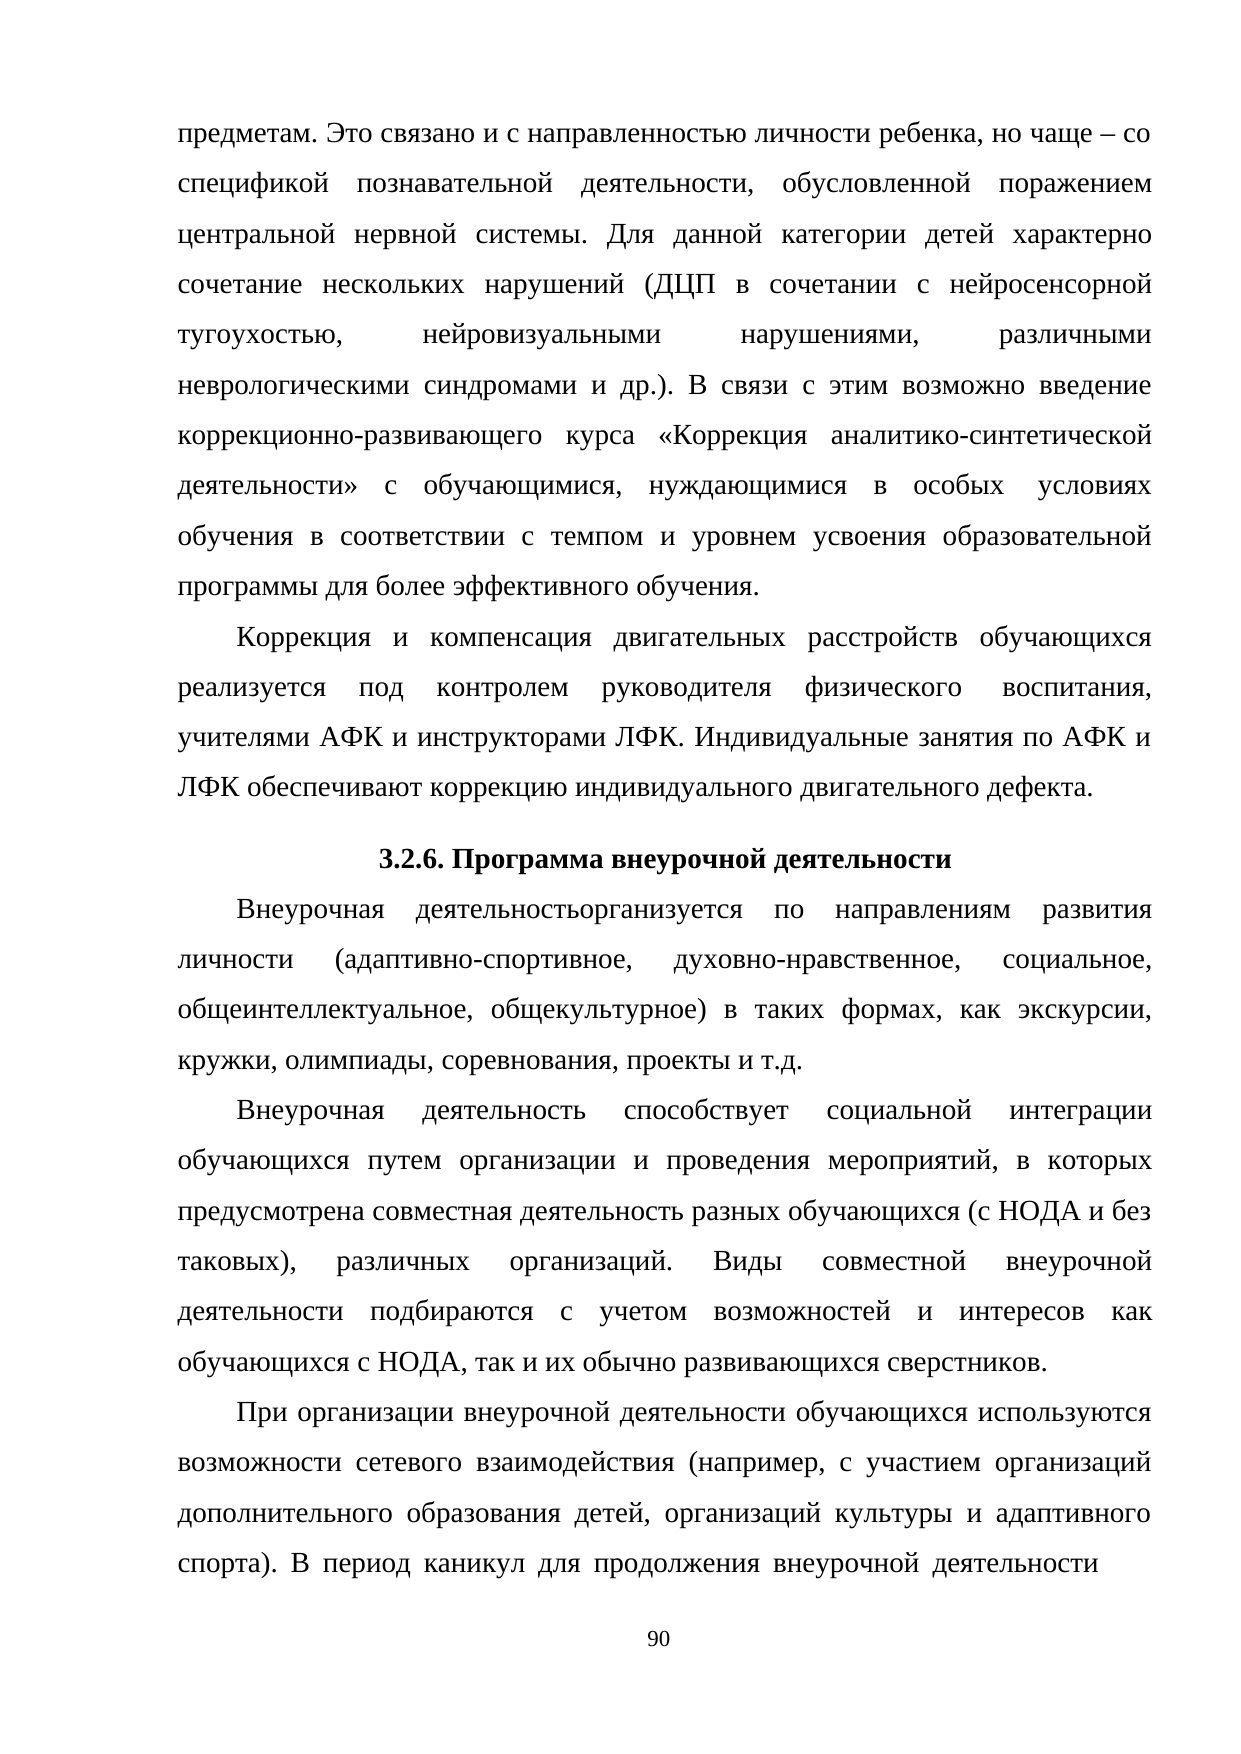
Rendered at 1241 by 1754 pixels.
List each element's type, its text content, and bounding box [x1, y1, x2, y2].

subtitle Программа внеурочной деятельности [378, 841, 1228, 875]
text При организации внеурочной деятельности обучающихся используются возможности сетевого взаимодействия (например, с участием организаций дополнительного образования детей, организаций культуры и адаптивного спорта). В период каникул для продолжения внеурочной деятельности [177, 1394, 1152, 1579]
text предметам. Это связано и с направленностью личности ребенка, но чаще – со спецификой познавательной деятельности, обусловленной поражением центральной нервной системы. Для данной категории детей характерно сочетание нескольких нарушений (ДЦП в сочетании с нейросенсорной тугоухостью, нейровизуальными нарушениями, различными неврологическими синдромами и др.). В связи с этим возможно введение коррекционно-развивающего курса «Коррекция аналитико-синтетической деятельности» с обучающимися, нуждающимися в особых условиях обучения в соответствии с темпом и уровнем усвоения образовательной программы для более эффективного обучения. [177, 115, 1152, 602]
text Коррекция и компенсация двигательных расстройств обучающихся реализуется под контролем руководителя физического воспитания, учителями АФК и инструкторами ЛФК. Индивидуальные занятия по АФК и ЛФК обеспечивают коррекцию индивидуального двигательного дефекта. [177, 619, 1152, 803]
text Внеурочная деятельность способствует социальной интеграции обучающихся путем организации и проведения мероприятий, в которых предусмотрена совместная деятельность разных обучающихся (с НОДА и без таковых), различных организаций. Виды совместной внеурочной деятельности подбираются с учетом возможностей и интересов как обучающихся с НОДА, так и их обычно развивающихся сверстников. [177, 1092, 1152, 1377]
text Внеурочная деятельностьорганизуется по направлениям развития личности (адаптивно-спортивное, духовно-нравственное, социальное, общеинтеллектуальное, общекультурное) в таких формах, как экскурсии, кружки, олимпиады, соревнования, проекты и т.д. [177, 891, 1152, 1075]
